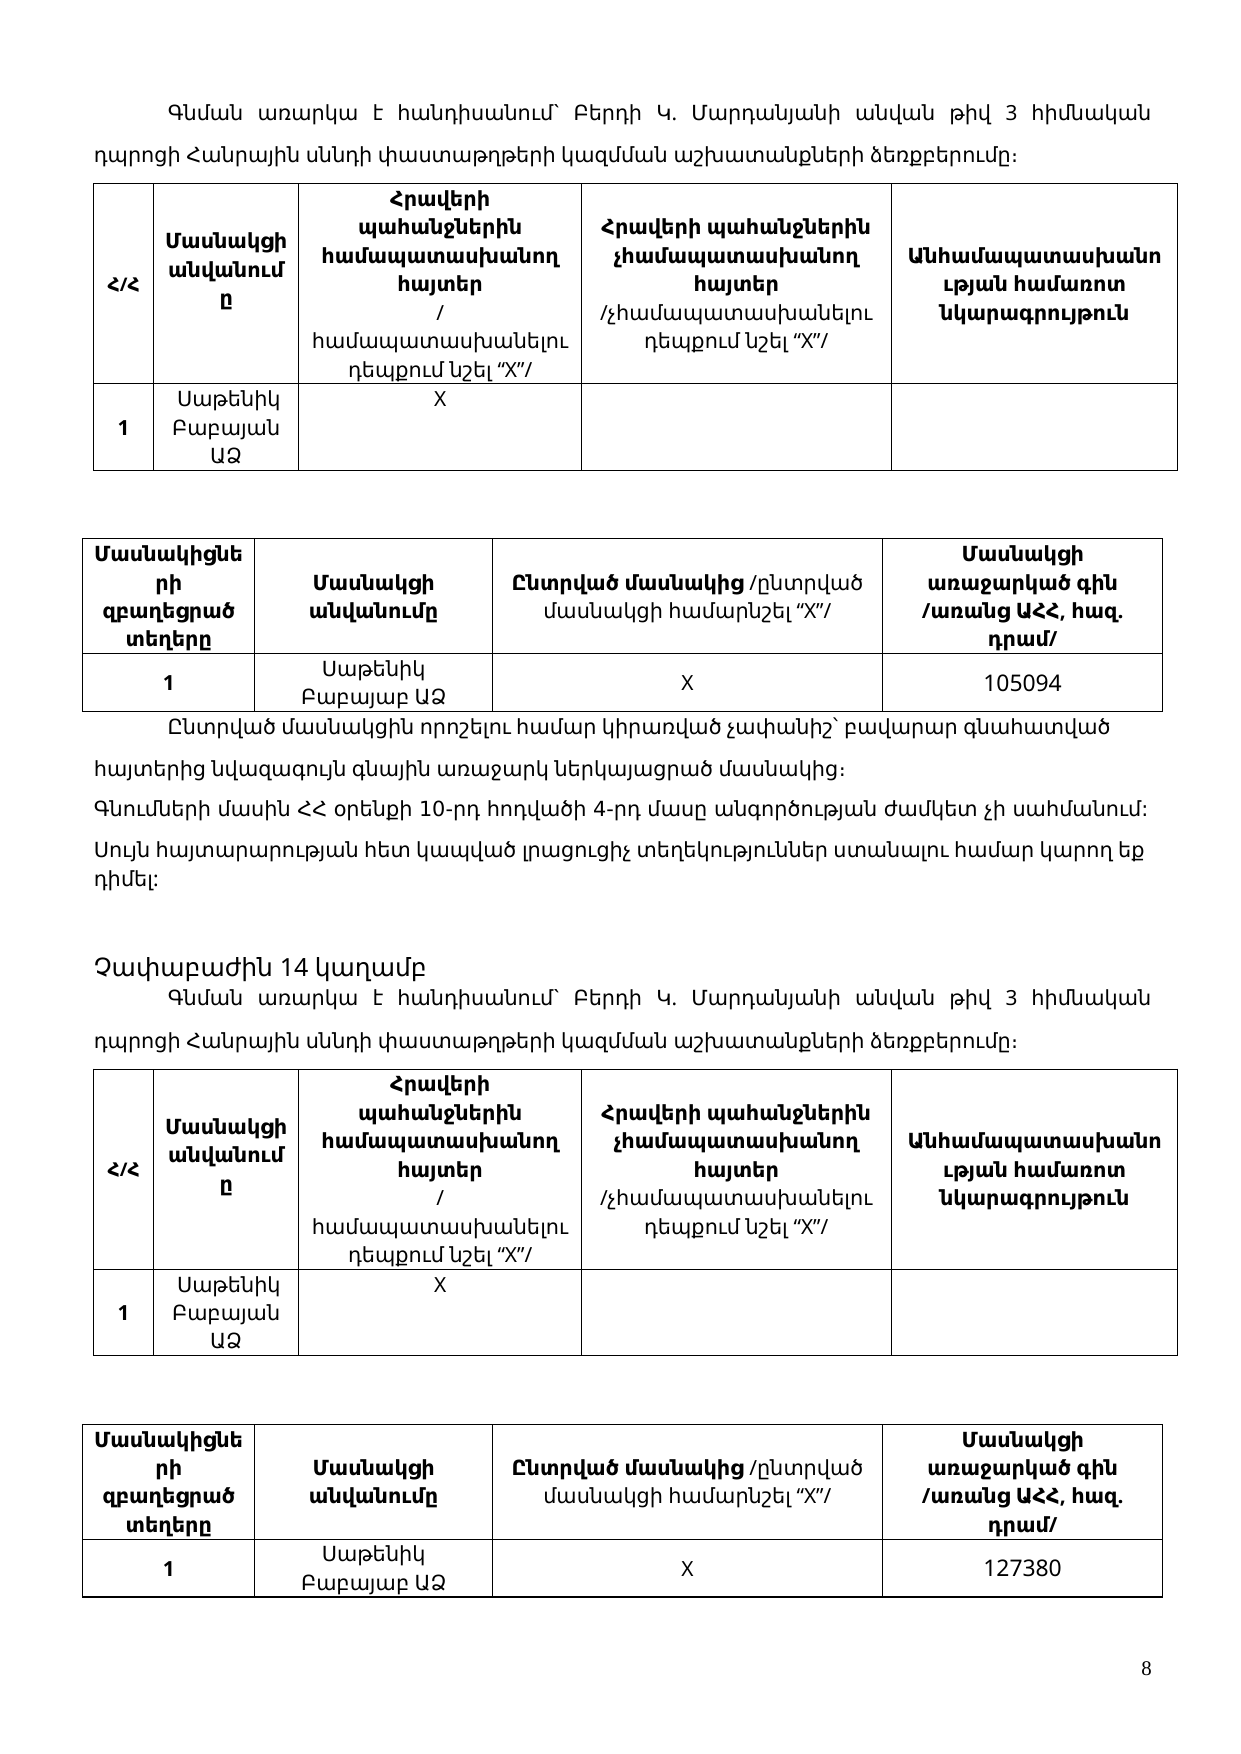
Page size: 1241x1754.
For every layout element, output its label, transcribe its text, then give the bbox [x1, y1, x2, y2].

text Ընտրված մասնակցին որոշելու համար կիրառված չափանիշ՝ բավարար գնահատված հայտերից նվազագույն գնային առաջարկ ներկայացրած մասնակից։ [94, 712, 1152, 783]
text Գնումների մասին ՀՀ օրենքի 10-րդ հոդվածի 4-րդ մասը անգործության ժամկետ չի սահմանում: [94, 797, 1152, 821]
table_header Մասնակցի առաջարկած գին /առանց ԱՀՀ, հազ. դրամ/ [883, 1425, 1162, 1538]
text Չափաբաժին 14 կաղամբ [94, 949, 1152, 983]
table_header Հրավերի պահանջներին չհամապատասխանող հայտեր /չհամապատասխանելու դեպքում նշել “X”/ [582, 1070, 891, 1269]
table_header Մասնակիցների զբաղեցրած տեղերը [83, 1425, 254, 1538]
table_header Հրավերի պահանջներին համապատասխանող հայտեր /համապատասխանելու դեպքում նշել “X”/ [299, 1070, 581, 1269]
table_cell [892, 384, 1177, 469]
table_cell 127380 [883, 1540, 1162, 1596]
table_header Ընտրված մասնակից /ընտրված մասնակցի համարնշել “X”/ [493, 1425, 882, 1538]
table_header Հրավերի պահանջներին չհամապատասխանող հայտեր /չհամապատասխանելու դեպքում նշել “X”/ [582, 184, 891, 383]
table_header Մասնակիցների զբաղեցրած տեղերը [83, 539, 254, 653]
table_header Անհամապատասխանության համառոտ նկարագրույթուն [892, 184, 1177, 383]
table_header Մասնակցի անվանումը [255, 539, 492, 653]
table_cell 1 [83, 1540, 254, 1596]
table_cell [892, 1270, 1177, 1355]
table_header Անհամապատասխանության համառոտ նկարագրույթուն [892, 1070, 1177, 1269]
table_header Ընտրված մասնակից /ընտրված մասնակցի համարնշել “X”/ [493, 539, 882, 653]
table_cell [582, 384, 891, 469]
table_cell Սաթենիկ Բաբայաբ ԱՁ [255, 654, 492, 711]
table_cell Սաթենիկ Բաբայան ԱՁ [154, 384, 298, 469]
table_cell Սաթենիկ Բաբայան ԱՁ [154, 1270, 298, 1355]
table_header Մասնակցի անվանումը [154, 1070, 298, 1269]
table_header Հրավերի պահանջներին համապատասխանող հայտեր /համապատասխանելու դեպքում նշել “X”/ [299, 184, 581, 383]
table_header Մասնակցի անվանումը [255, 1425, 492, 1538]
table_cell 1 [83, 654, 254, 711]
table_cell X [299, 384, 581, 469]
table_cell [582, 1270, 891, 1355]
text Գնման առարկա է հանդիսանում` Բերդի Կ. Մարդանյանի անվան թիվ 3 հիմնական դպրոցի Հանրային սննդի փաստաթղթերի կազմման աշխատանքների ձեռքբերումը։ [94, 983, 1152, 1054]
table_cell X [493, 1540, 882, 1596]
table_header Հ/Հ [94, 1070, 153, 1269]
table_cell 105094 [883, 654, 1162, 711]
table_cell Սաթենիկ Բաբայաբ ԱՁ [255, 1540, 492, 1596]
table_header Մասնակցի առաջարկած գին /առանց ԱՀՀ, հազ. դրամ/ [883, 539, 1162, 653]
table_header Մասնակցի անվանումը [154, 184, 298, 383]
table_cell X [299, 1270, 581, 1355]
table_cell X [493, 654, 882, 711]
table_cell 1 [94, 384, 153, 469]
text Սույն հայտարարության հետ կապված լրացուցիչ տեղեկություններ ստանալու համար կարող եք դիմել: [94, 836, 1152, 892]
table_header Հ/Հ [94, 184, 153, 383]
text Գնման առարկա է հանդիսանում` Բերդի Կ. Մարդանյանի անվան թիվ 3 հիմնական դպրոցի Հանրային սննդի փաստաթղթերի կազմման աշխատանքների ձեռքբերումը։ [94, 98, 1152, 169]
table_cell 1 [94, 1270, 153, 1355]
